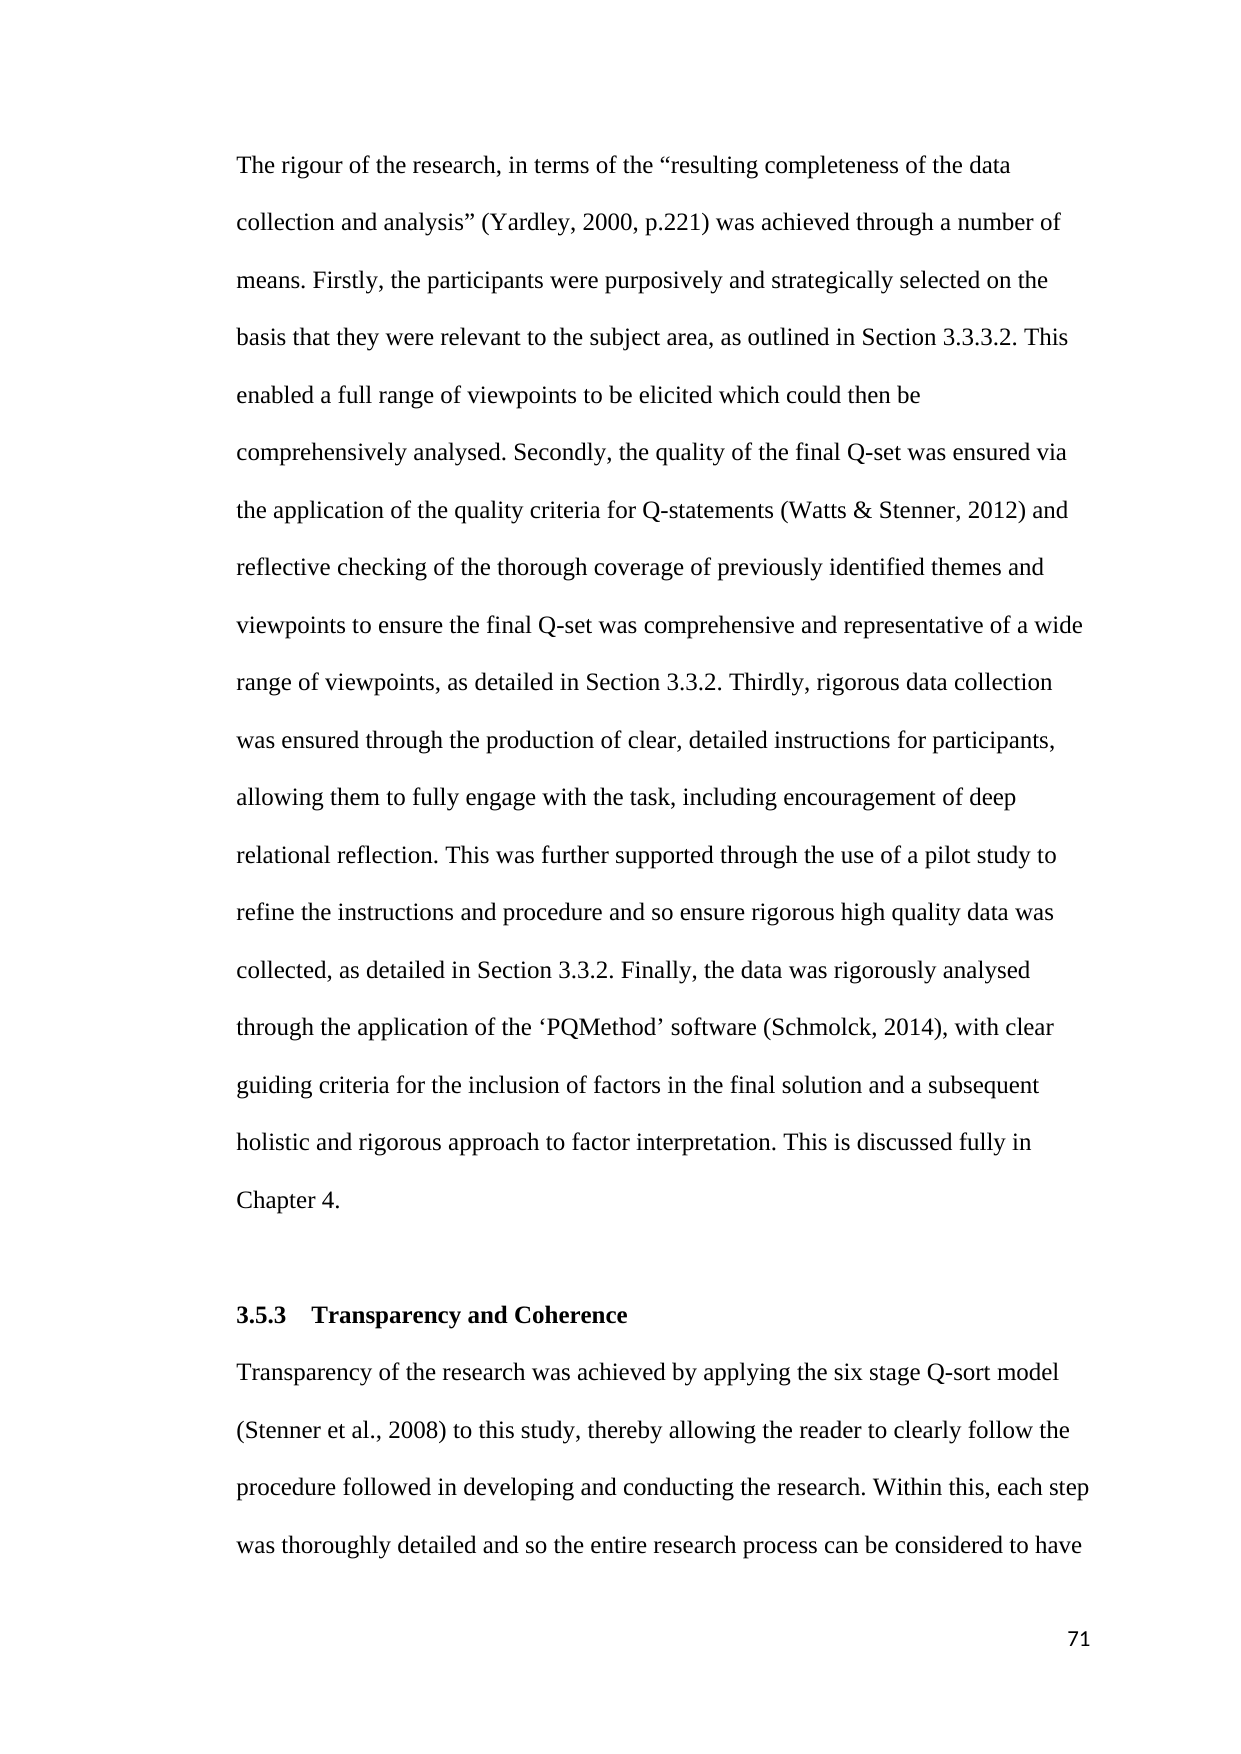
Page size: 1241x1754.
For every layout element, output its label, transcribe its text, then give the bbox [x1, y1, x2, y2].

text The rigour of the research, in terms of the “resulting completeness of the data collection and analysis” (Yardley, 2000, p.221) was achieved through a number of means. Firstly, the participants were purposively and strategically selected on the basis that they were relevant to the subject area, as outlined in Section 3.3.3.2. This enabled a full range of viewpoints to be elicited which could then be comprehensively analysed. Secondly, the quality of the final Q-set was ensured via the application of the quality criteria for Q-statements (Watts & Stenner, 2012) and reflective checking of the thorough coverage of previously identified themes and viewpoints to ensure the final Q-set was comprehensive and representative of a wide range of viewpoints, as detailed in Section 3.3.2. Thirdly, rigorous data collection was ensured through the production of clear, detailed instructions for participants, allowing them to fully engage with the task, including encouragement of deep relational reflection. This was further supported through the use of a pilot study to refine the instructions and procedure and so ensure rigorous high quality data was collected, as detailed in Section 3.3.2. Finally, the data was rigorously analysed through the application of the ‘PQMethod’ software (Schmolck, 2014), with clear guiding criteria for the inclusion of factors in the final solution and a subsequent holistic and rigorous approach to factor interpretation. This is discussed fully in Chapter 4. [236, 150, 1090, 1214]
text 3.5.3 Transparency and Coherence [236, 1300, 1090, 1329]
